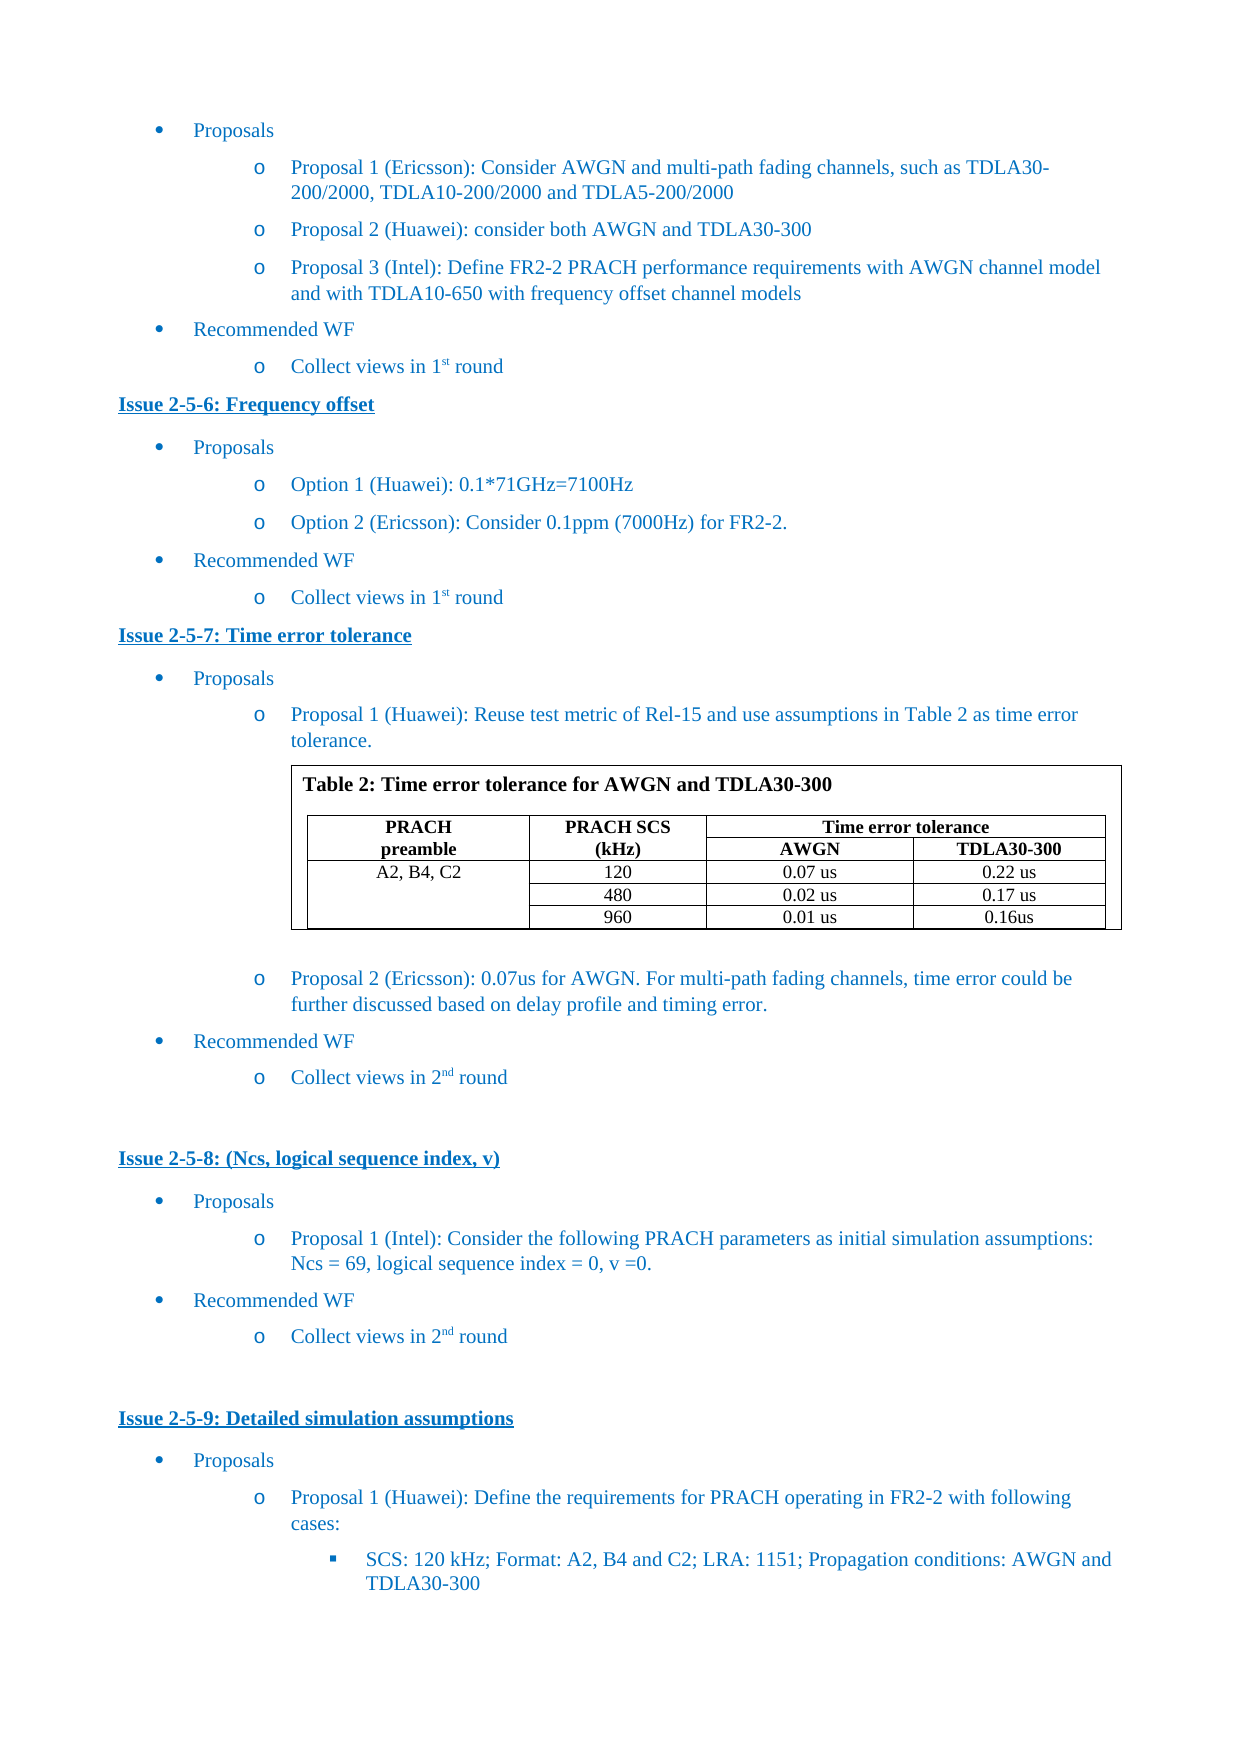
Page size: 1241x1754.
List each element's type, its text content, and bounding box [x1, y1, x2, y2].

list Proposal 1 (Ericsson): Consider AWGN and multi-path fading channels, such as TDLA30-200/2000, TDLA10-200/2000 and TDLA5-200/2000 [253, 154, 1122, 204]
list Collect views in 1st round [253, 354, 1122, 380]
list Proposal 1 (Intel): Consider the following PRACH parameters as initial simulation assumptions: Ncs = 69, logical sequence index = 0, v =0. [253, 1226, 1122, 1275]
list Recommended WF [156, 317, 1122, 341]
list Recommended WF [156, 1029, 1122, 1053]
text Issue 2-5-6: Frequency offset [118, 392, 1122, 416]
list Proposal 1 (Huawei): Reuse test metric of Rel-15 and use assumptions in Table 2 as time error tolerance. [253, 702, 1122, 752]
list Proposals [156, 435, 1122, 459]
list Collect views in 2nd round [253, 1324, 1122, 1350]
list Collect views in 2nd round [253, 1065, 1122, 1091]
list SCS: 120 kHz; Format: A2, B4 and C2; LRA: 1151; Propagation conditions: AWGN and TDLA30-300 [328, 1547, 1122, 1595]
list Option 1 (Huawei): 0.1*71GHz=7100Hz [253, 472, 1122, 497]
list Proposals [156, 1189, 1122, 1213]
table_header Table 2: Time error tolerance for AWGN and TDLA30-300 [292, 766, 1121, 929]
list Proposal 1 (Huawei): Define the requirements for PRACH operating in FR2-2 with following cases: [253, 1485, 1122, 1535]
list Proposals [156, 118, 1122, 142]
list Proposal 2 (Ericsson): 0.07us for AWGN. For multi-path fading channels, time error could be further discussed based on delay profile and timing error. [253, 966, 1122, 1016]
list Option 2 (Ericsson): Consider 0.1ppm (7000Hz) for FR2-2. [253, 510, 1122, 536]
list Recommended WF [156, 1288, 1122, 1312]
text Issue 2-5-8: (Ncs, logical sequence index, v) [118, 1146, 1122, 1170]
text Issue 2-5-9: Detailed simulation assumptions [118, 1406, 1122, 1429]
list Proposals [156, 1448, 1122, 1472]
list Recommended WF [156, 548, 1122, 572]
list Proposal 3 (Intel): Define FR2-2 PRACH performance requirements with AWGN channel model and with TDLA10-650 with frequency offset channel models [253, 255, 1122, 305]
list Proposals [156, 666, 1122, 690]
list Proposal 2 (Huawei): consider both AWGN and TDLA30-300 [253, 217, 1122, 243]
list Collect views in 1st round [253, 584, 1122, 610]
text Issue 2-5-7: Time error tolerance [118, 623, 1122, 647]
